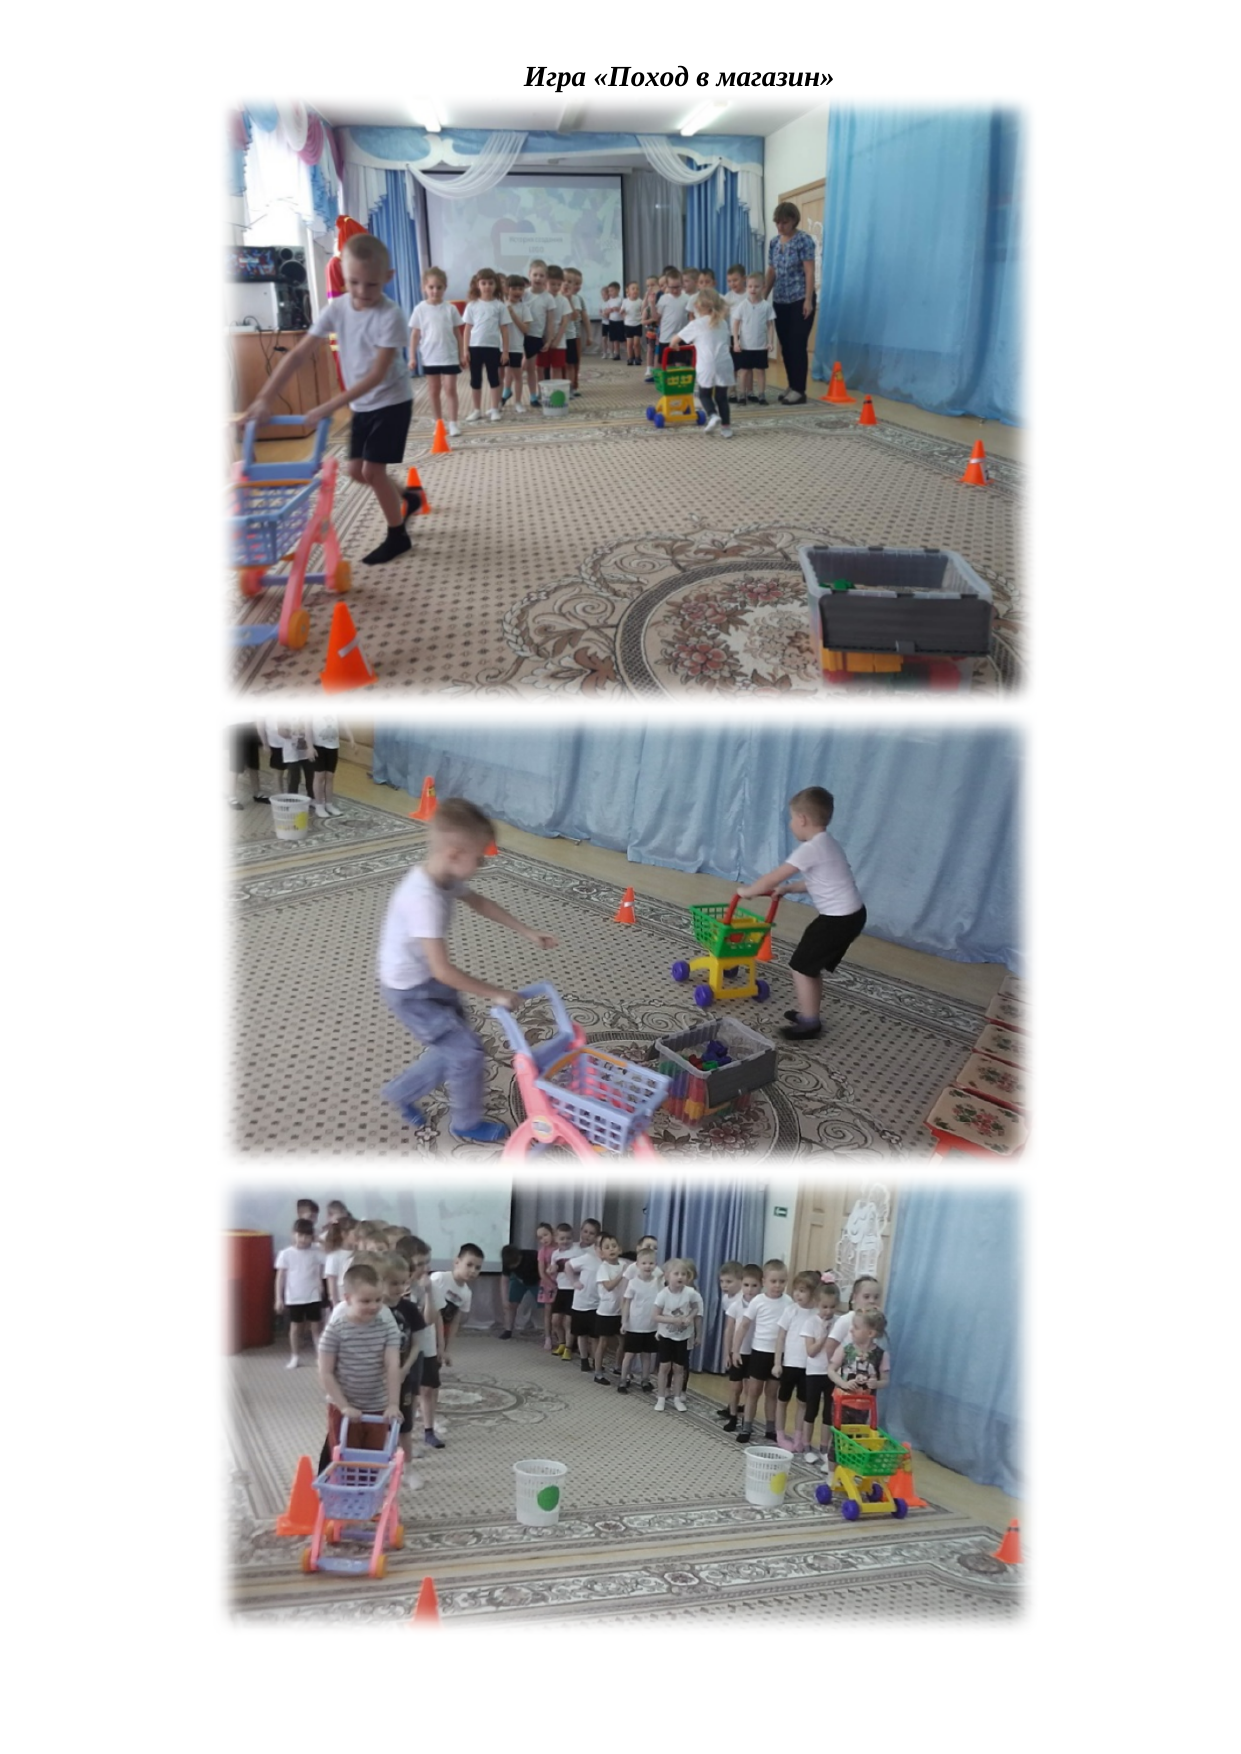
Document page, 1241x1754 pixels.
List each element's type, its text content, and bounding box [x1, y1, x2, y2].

picture [247, 122, 1009, 679]
text Игра «Поход в магазин» [177, 59, 1181, 93]
picture [246, 738, 1010, 1142]
picture [243, 1200, 1010, 1606]
